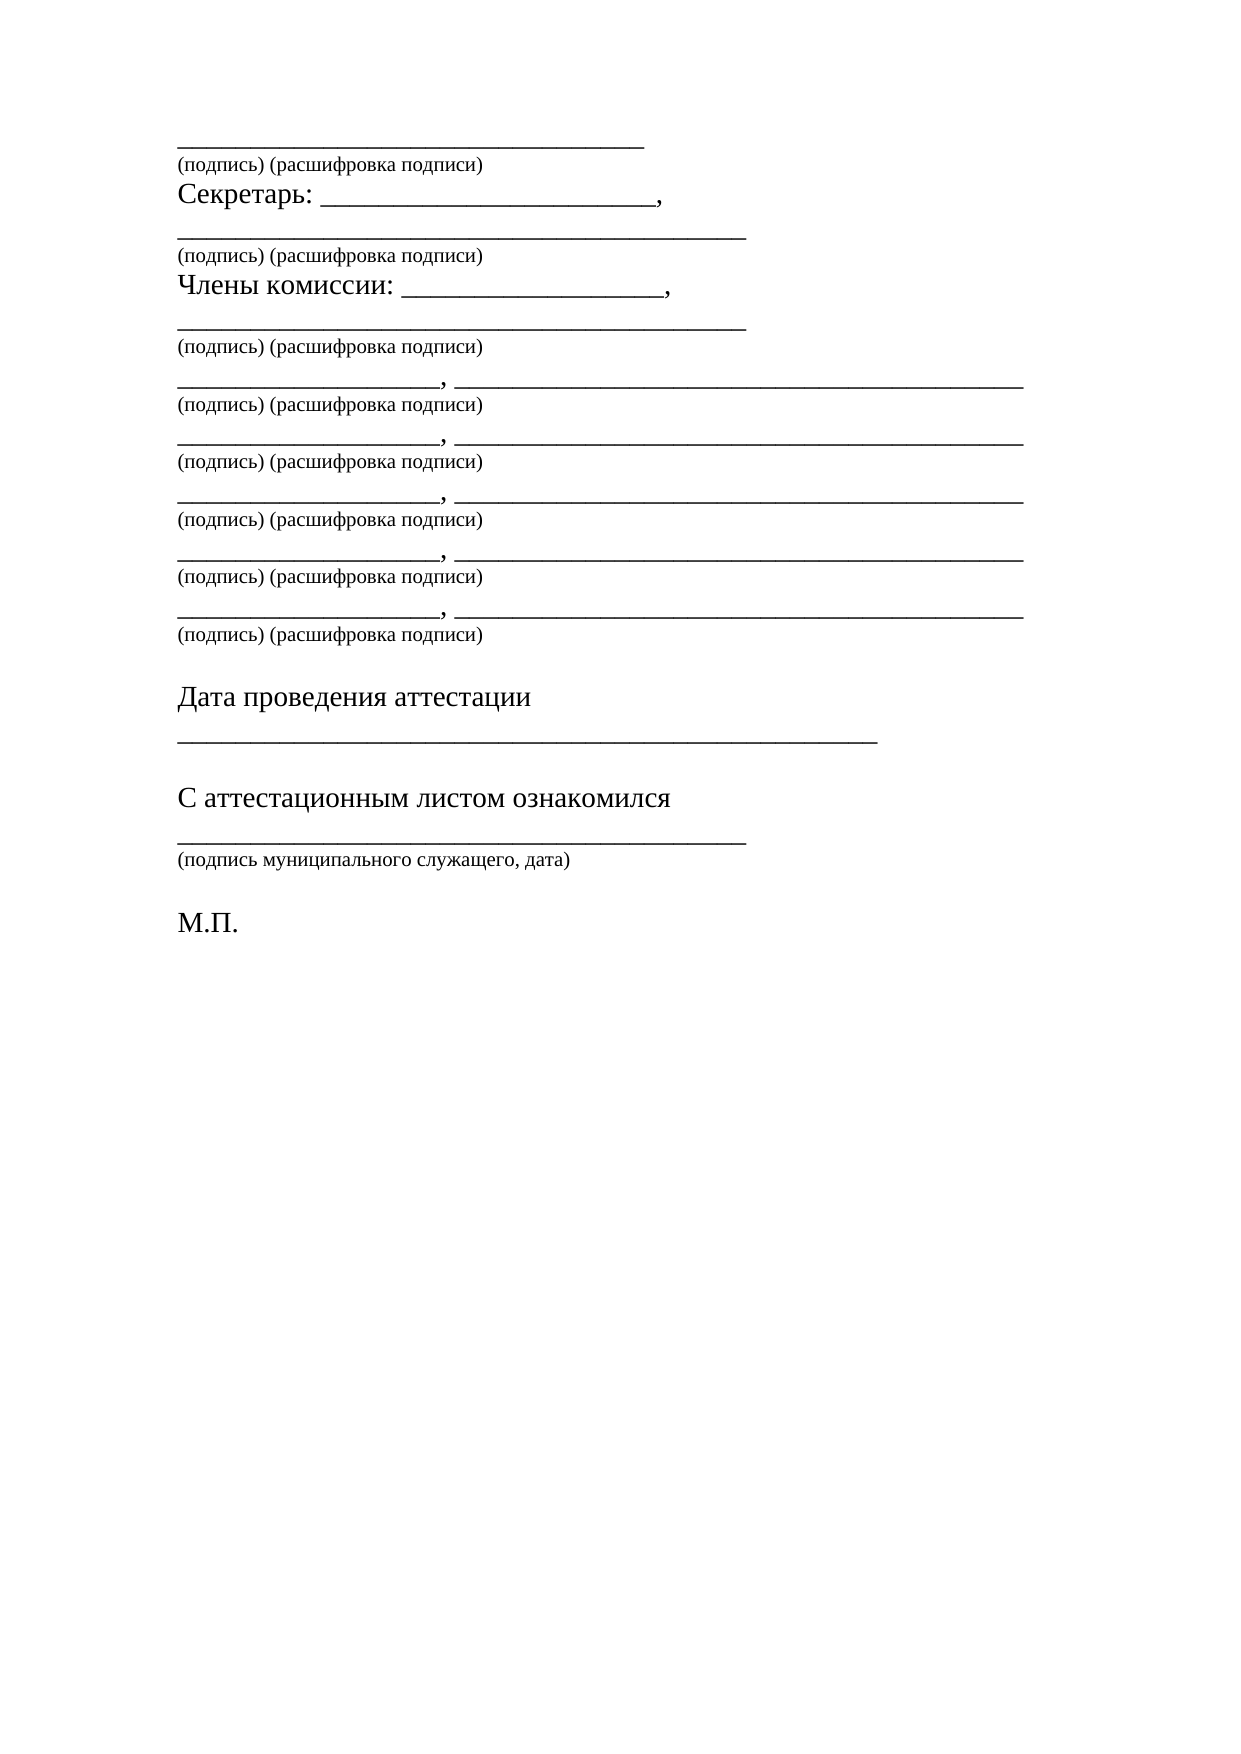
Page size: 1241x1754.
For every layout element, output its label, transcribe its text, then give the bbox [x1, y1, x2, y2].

text (подпись) (расшифровка подписи) [177, 392, 1152, 416]
text Секретарь: _______________________, _______________________________________ [177, 176, 1152, 243]
text Дата проведения аттестации ________________________________________________ [177, 679, 1152, 747]
text (подпись) (расшифровка подписи) [177, 152, 1152, 176]
text (подпись) (расшифровка подписи) [177, 334, 1152, 358]
text __________________, _______________________________________ [177, 416, 1152, 449]
text (подпись) (расшифровка подписи) [177, 564, 1152, 588]
text (подпись) (расшифровка подписи) [177, 507, 1152, 531]
text (подпись) (расшифровка подписи) [177, 243, 1152, 267]
text (подпись) (расшифровка подписи) [177, 449, 1152, 473]
text (подпись) (расшифровка подписи) [177, 622, 1152, 646]
text Члены комиссии: __________________, _______________________________________ [177, 267, 1152, 334]
text __________________, _______________________________________ [177, 473, 1152, 507]
text __________________, _______________________________________ [177, 531, 1152, 564]
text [177, 118, 1152, 152]
text __________________, _______________________________________ [177, 358, 1152, 392]
text (подпись муниципального служащего, дата) [177, 847, 1152, 871]
text М.П. [177, 905, 1152, 938]
text __________________, _______________________________________ [177, 588, 1152, 622]
text С аттестационным листом ознакомился _______________________________________ [177, 780, 1152, 847]
